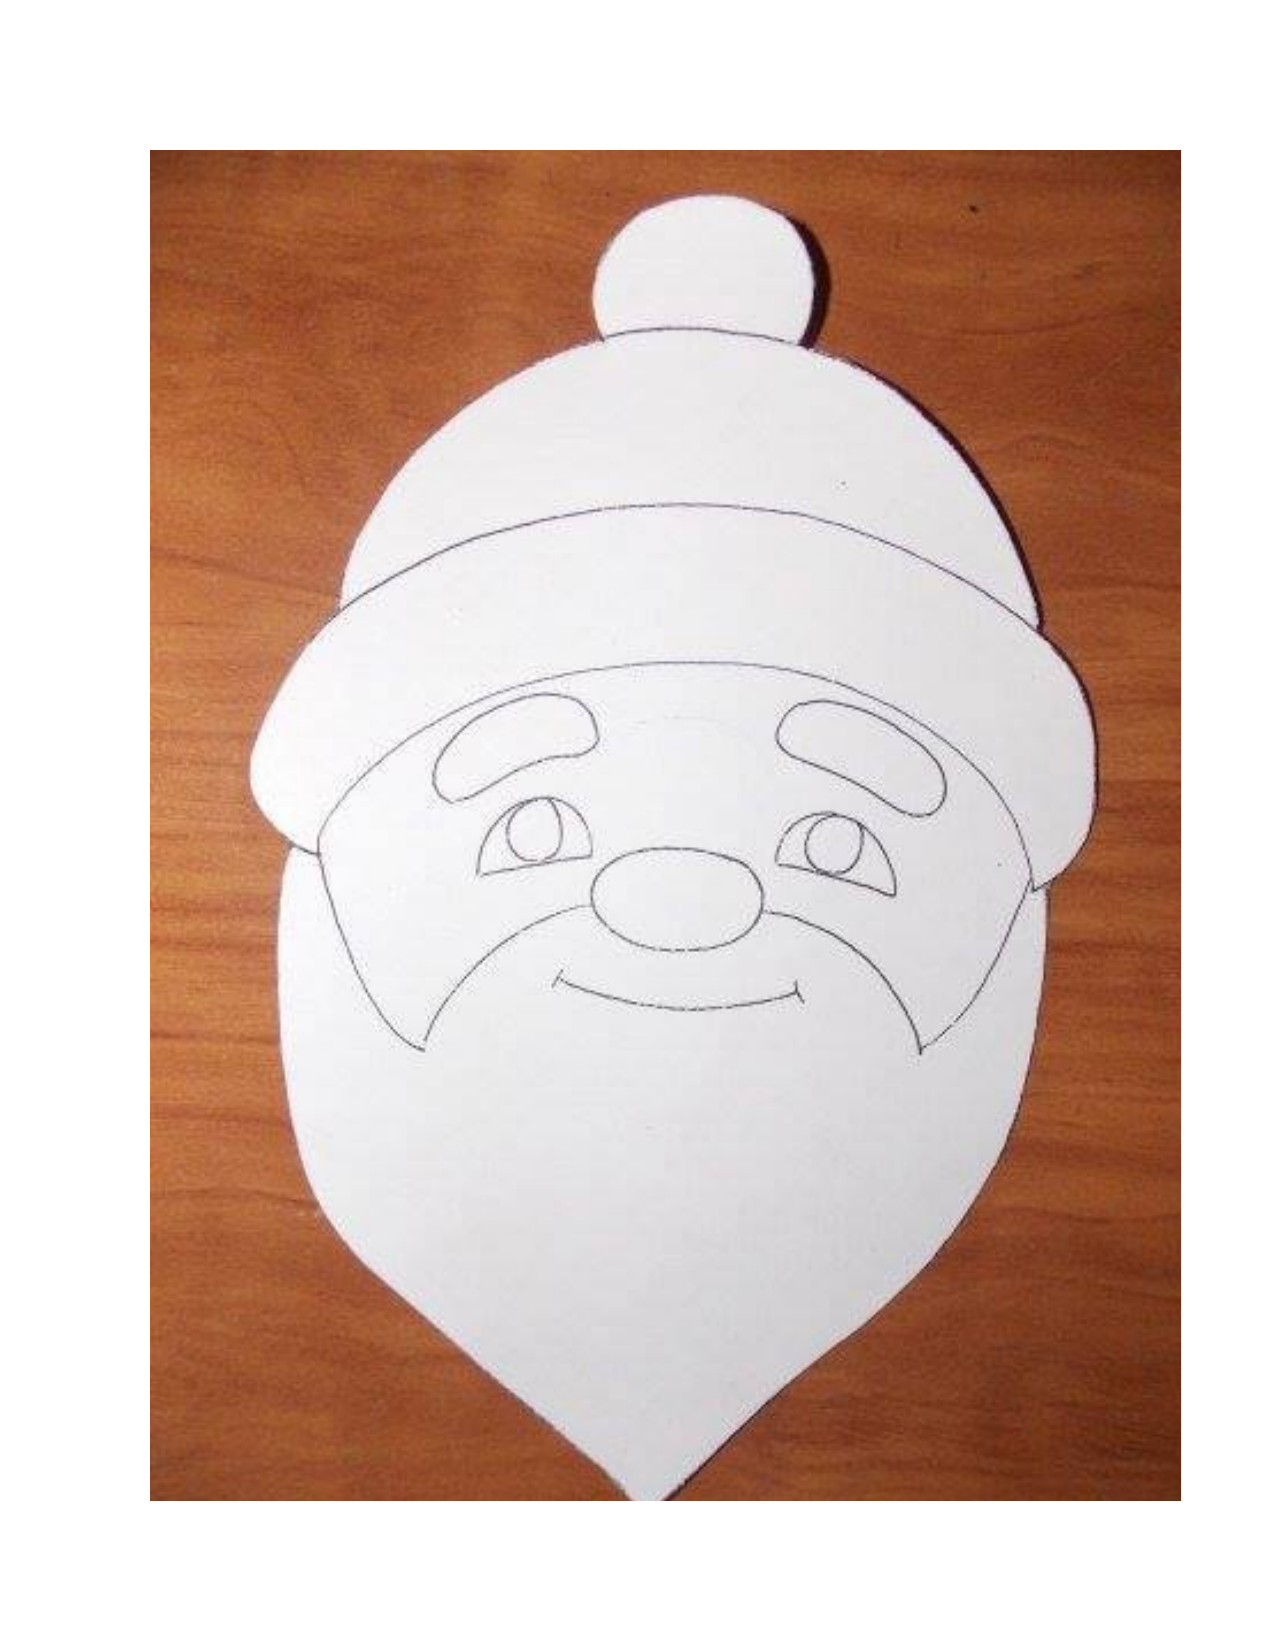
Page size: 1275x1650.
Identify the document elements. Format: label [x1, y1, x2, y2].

picture [150, 150, 1182, 1501]
